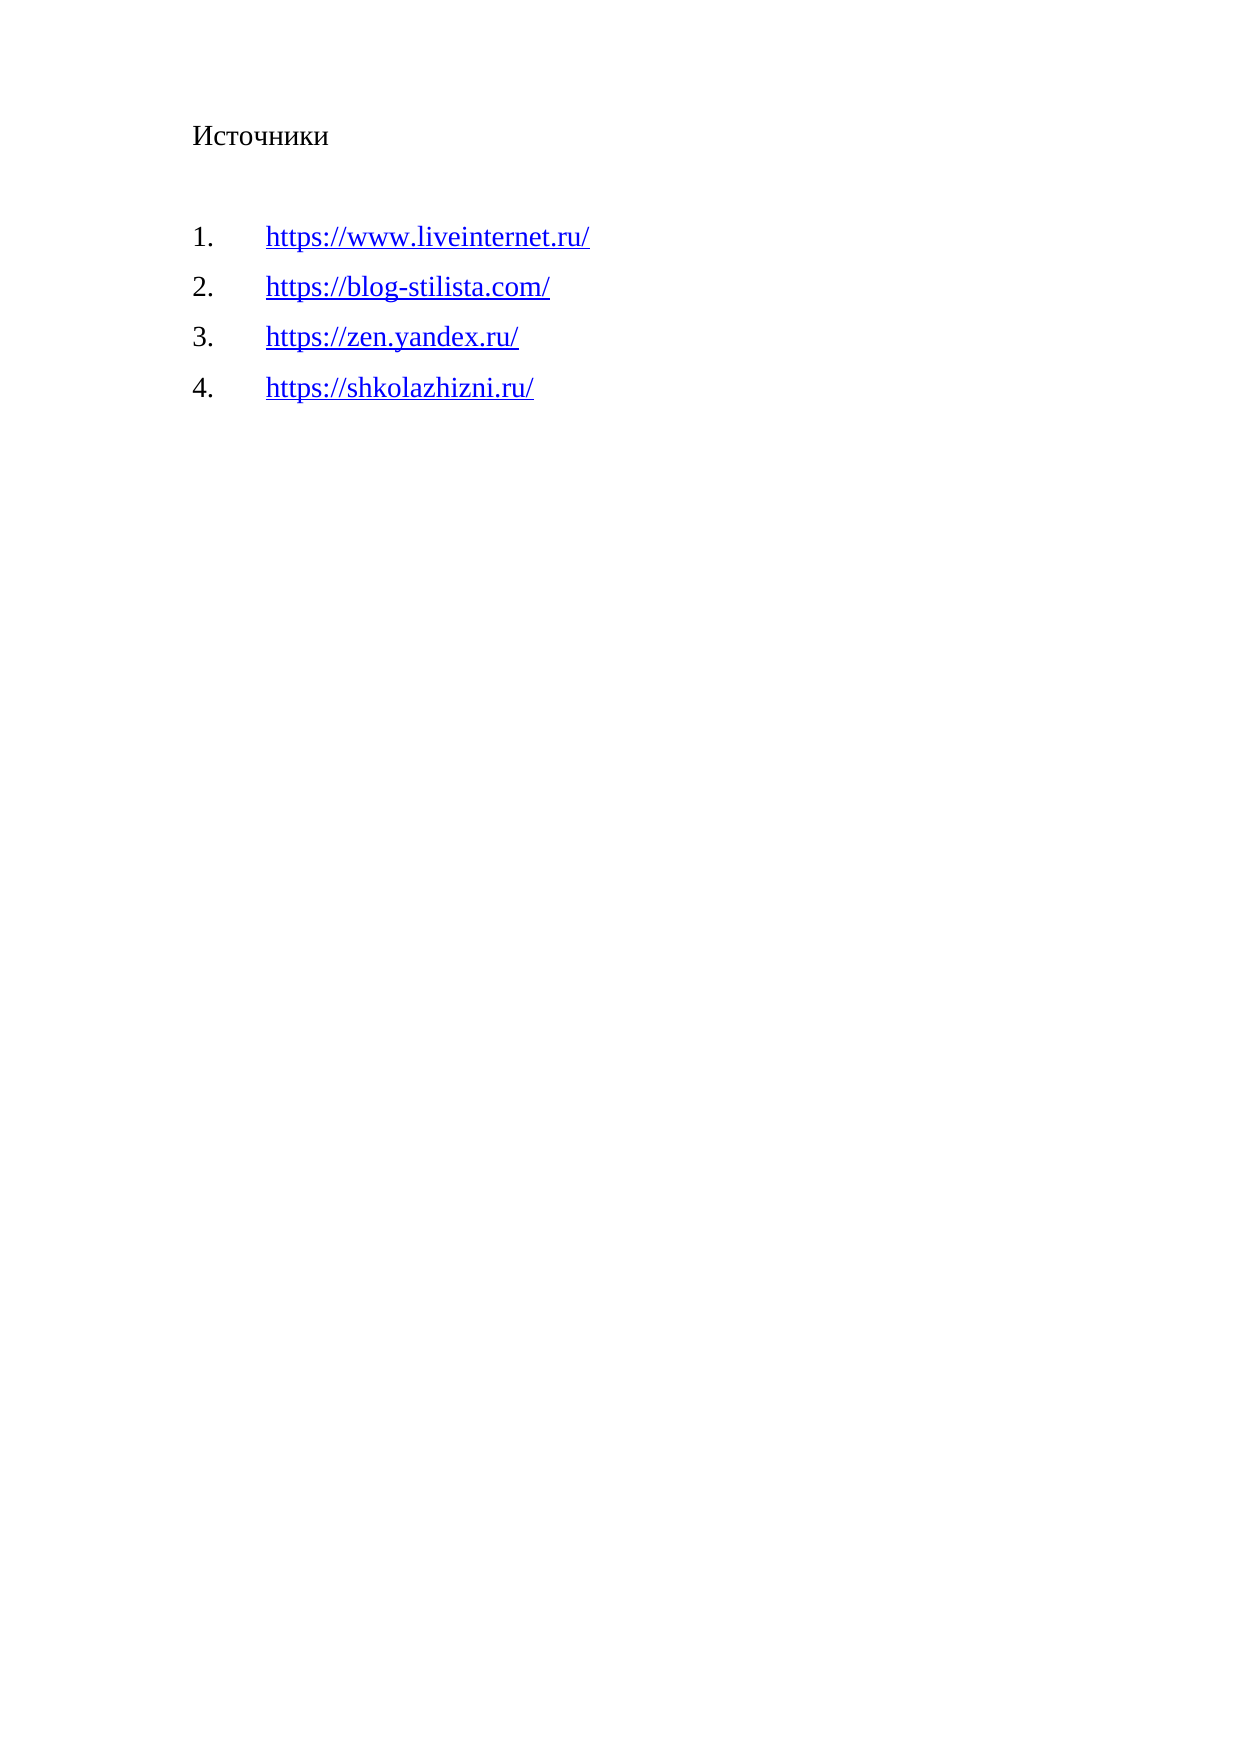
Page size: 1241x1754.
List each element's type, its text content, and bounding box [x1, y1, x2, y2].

list https://blog-stilista.com/ [118, 269, 1122, 303]
list https://shkolazhizni.ru/ [118, 370, 1122, 403]
list https://zen.yandex.ru/ [118, 319, 1122, 353]
list https://www.liveinternet.ru/ [118, 219, 1122, 252]
text Источники [118, 118, 1122, 152]
